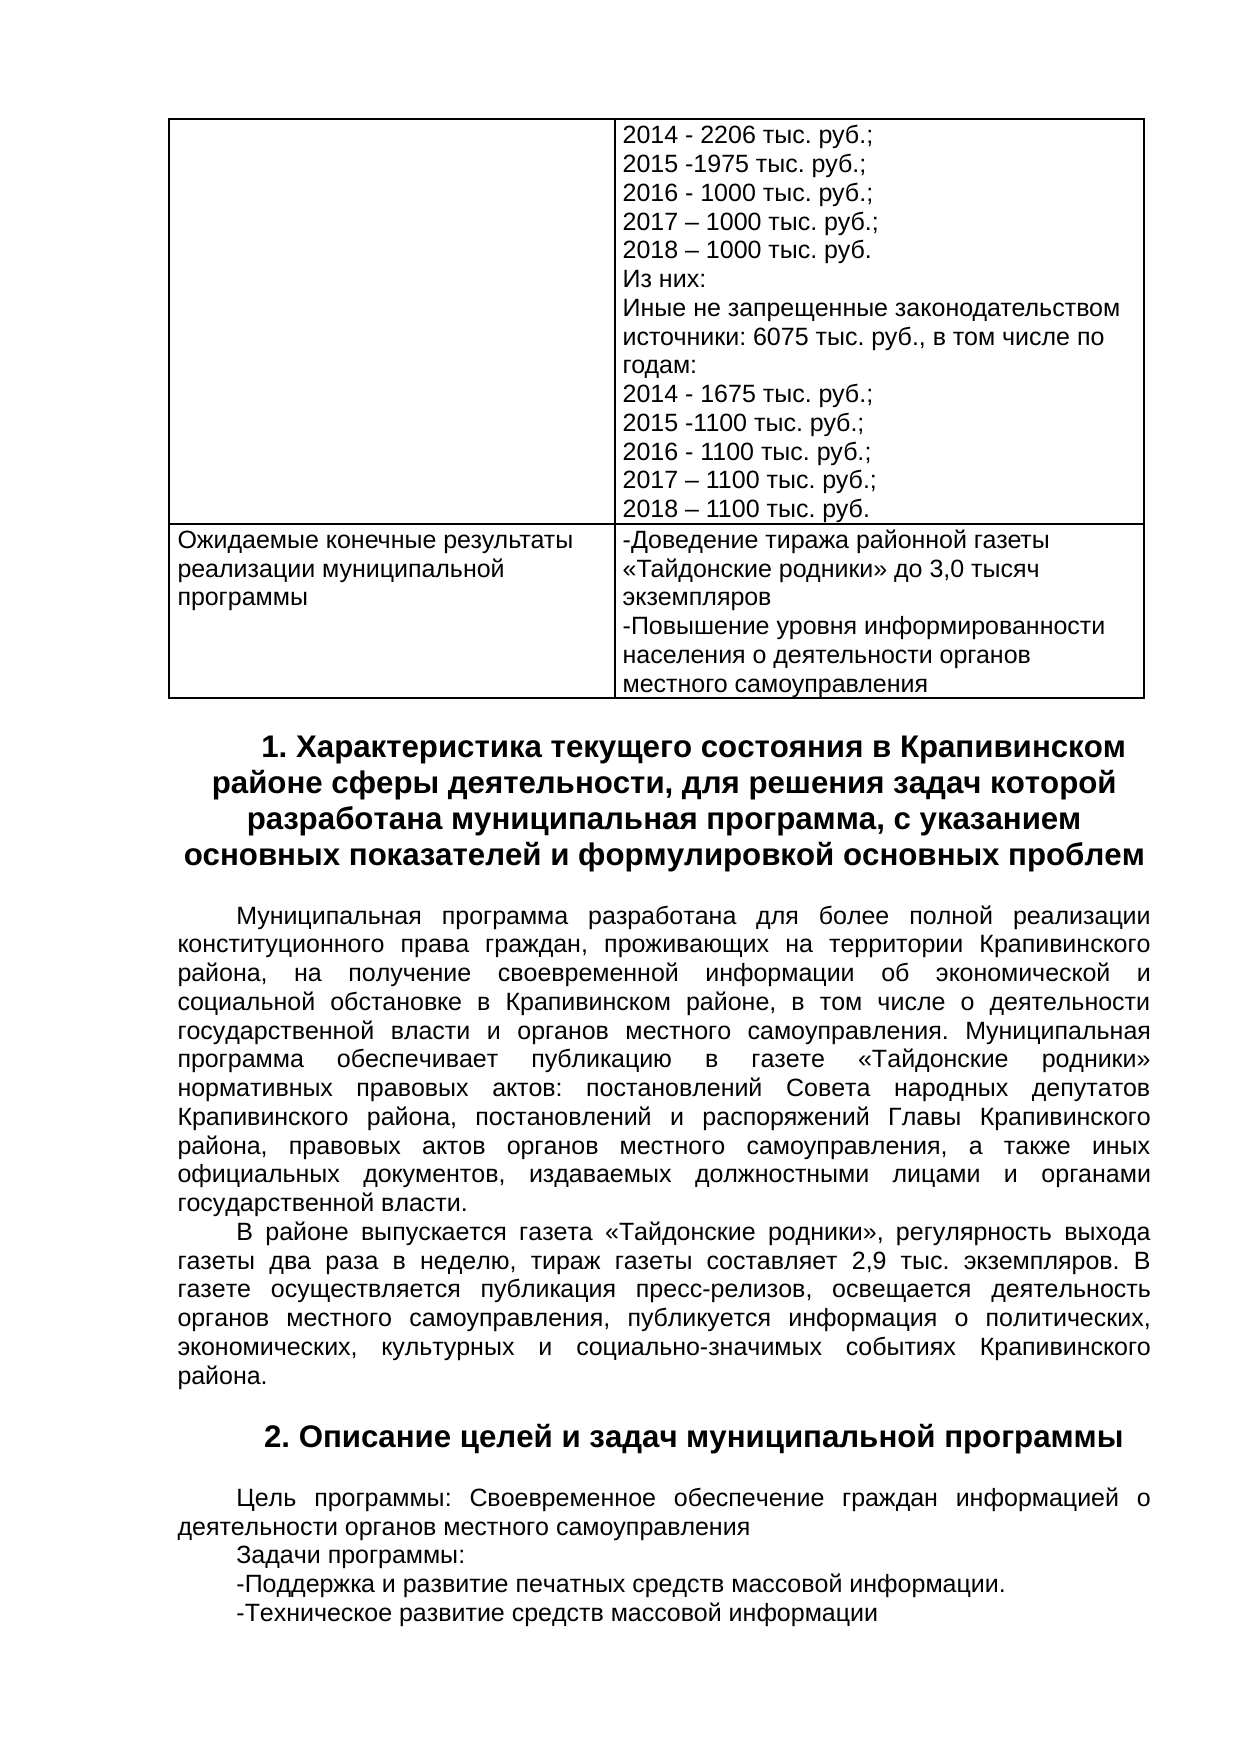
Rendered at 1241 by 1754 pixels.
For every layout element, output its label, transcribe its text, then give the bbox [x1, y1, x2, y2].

text Муниципальная программа разработана для более полной реализации конституционного права граждан, проживающих на территории Крапивинского района, на получение своевременной информации об экономической и социальной обстановке в Крапивинском районе, в том числе о деятельности государственной власти и органов местного самоуправления. Муниципальная программа обеспечивает публикацию в газете «Тайдонские родники» нормативных правовых актов: постановлений Совета народных депутатов Крапивинского района, постановлений и распоряжений Главы Крапивинского района, правовых актов органов местного самоуправления, а также иных официальных документов, издаваемых должностными лицами и органами государственной власти. [177, 901, 1152, 1217]
text Цель программы: Своевременное обеспечение граждан информацией о деятельности органов местного самоуправления [177, 1483, 1152, 1540]
table_cell -Доведение тиража районной газеты «Тайдонские родники» до 3,0 тысяч экземпляров -Повышение уровня информированности населения о деятельности органов местного самоуправления [616, 525, 1143, 697]
text В районе выпускается газета «Тайдонские родники», регулярность выхода газеты два раза в неделю, тираж газеты составляет 2,9 тыс. экземпляров. В газете осуществляется публикация пресс-релизов, освещается деятельность органов местного самоуправления, публикуется информация о политических, экономических, культурных и социально-значимых событиях Крапивинского района. [177, 1217, 1152, 1389]
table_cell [616, 120, 1143, 523]
table_cell Ожидаемые конечные результаты реализации муниципальной программы [170, 525, 614, 697]
text -Поддержка и развитие печатных средств массовой информации. [177, 1569, 1152, 1598]
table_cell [170, 120, 614, 523]
text 1. Характеристика текущего состояния в Крапивинском районе сферы деятельности, для решения задач которой разработана муниципальная программа, с указанием основных показателей и формулировкой основных проблем [177, 728, 1152, 872]
text Задачи программы: [177, 1540, 1152, 1569]
text -Техническое развитие средств массовой информации [177, 1598, 1152, 1627]
text 2. Описание целей и задач муниципальной программы [177, 1418, 1152, 1454]
